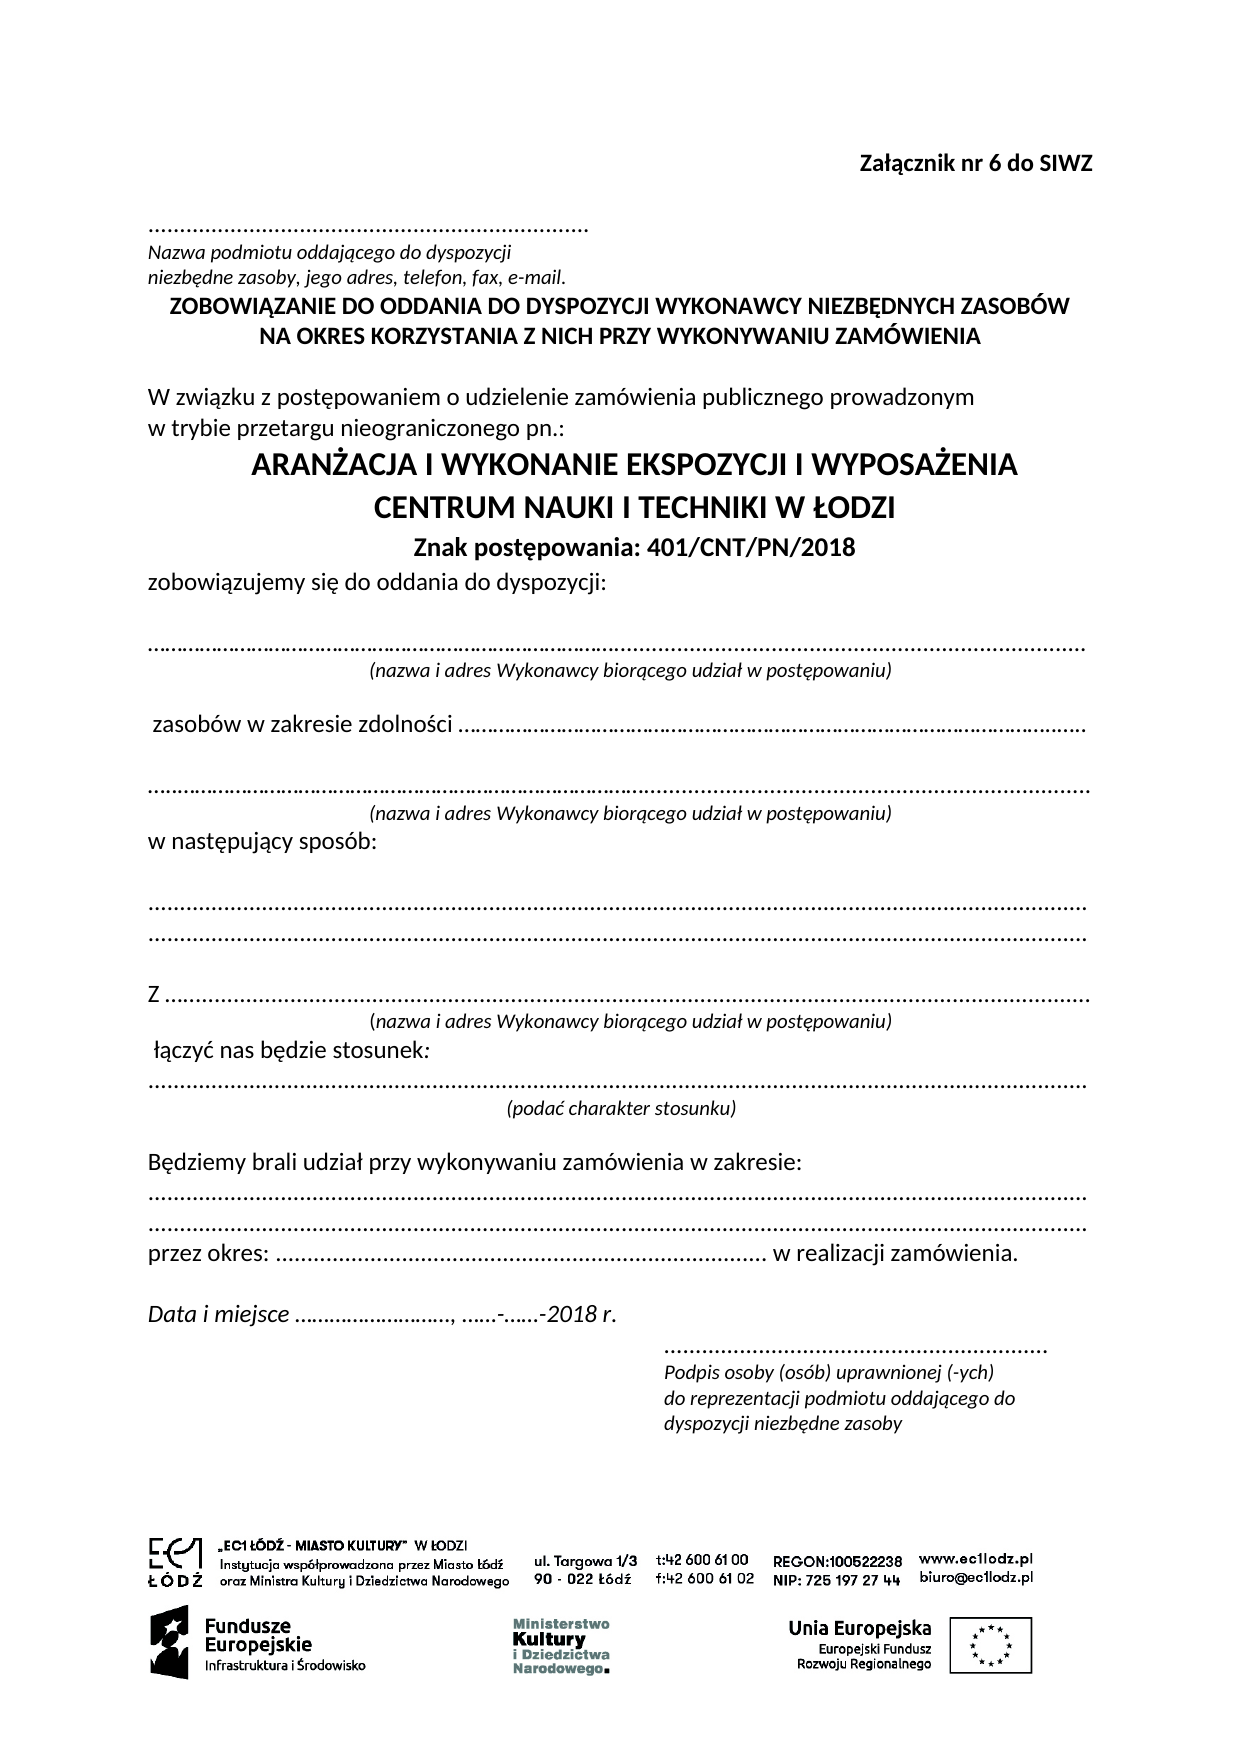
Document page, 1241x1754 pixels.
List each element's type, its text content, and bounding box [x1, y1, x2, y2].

text łączyć nas będzie stosunek: [148, 1034, 1093, 1064]
text ..................................................................................................................................................... [148, 917, 1093, 948]
text Podpis osoby (osób) uprawnionej (-ych) [590, 1359, 1093, 1385]
text (nazwa i adres Wykonawcy biorącego udział w postępowaniu) [295, 800, 1093, 826]
text .......................................................................................................................................................................................................................................................................................................... [148, 1176, 1093, 1237]
text (nazwa i adres Wykonawcy biorącego udział w postępowaniu) [295, 658, 1093, 683]
text Nazwa podmiotu oddającego do dyspozycji [148, 239, 1093, 264]
text ZOBOWIĄZANIE DO ODDANIA DO DYSPOZYCJI WYKONAWCY NIEZBĘDNYCH ZASOBÓW [148, 290, 1093, 321]
text przez okres: .............................................................................. w realizacji zamówienia. [148, 1237, 1093, 1268]
text ...................................................................... [148, 209, 1093, 239]
text zasobów w zakresie zdolności …………………………………………………………………………………………..….. [148, 708, 1093, 739]
text ..................................................................................................................................................... [148, 1064, 1093, 1095]
text W związku z postępowaniem o udzielenie zamówienia publicznego prowadzonym w trybie przetargu nieograniczonego pn.: [148, 382, 1093, 443]
text ARANŻACJA I WYKONANIE EKSPOZYCJI I WYPOSAŻENIA [148, 443, 1122, 483]
text ..................................................................................................................................................... [148, 887, 1093, 917]
text do reprezentacji podmiotu oddającego do dyspozycji niezbędne zasoby [664, 1385, 1093, 1436]
text NA OKRES KORZYSTANIA Z NICH PRZY WYKONYWANIU ZAMÓWIENIA [148, 321, 1093, 351]
text ………………………………………………………………………........................................................................... [148, 627, 1093, 658]
text zobowiązujemy się do oddania do dyspozycji: [148, 566, 1093, 597]
text niezbędne zasoby, jego adres, telefon, fax, e-mail. [148, 264, 1093, 290]
text Załącznik nr 6 do SIWZ [148, 148, 1093, 178]
text …..………………………………………………………………………....................................................................... [148, 769, 1093, 800]
picture [147, 1536, 1033, 1681]
text Data i miejsce ………………………, ……-……-2018 r. [148, 1298, 1093, 1329]
text Znak postępowania: 401/CNT/PN/2018 [148, 531, 1122, 563]
text Z …................................................................................................................................................ (nazwa i adres Wykonawcy biorącego udział w postępowaniu) [148, 978, 1093, 1034]
text CENTRUM NAUKI I TECHNIKI W ŁODZI [148, 487, 1122, 527]
text Będziemy brali udział przy wykonywaniu zamówienia w zakresie: [148, 1146, 1093, 1176]
text ............................................................. [590, 1329, 1093, 1359]
text (podać charakter stosunku) [148, 1095, 1093, 1121]
text w następujący sposób: [148, 826, 1093, 856]
